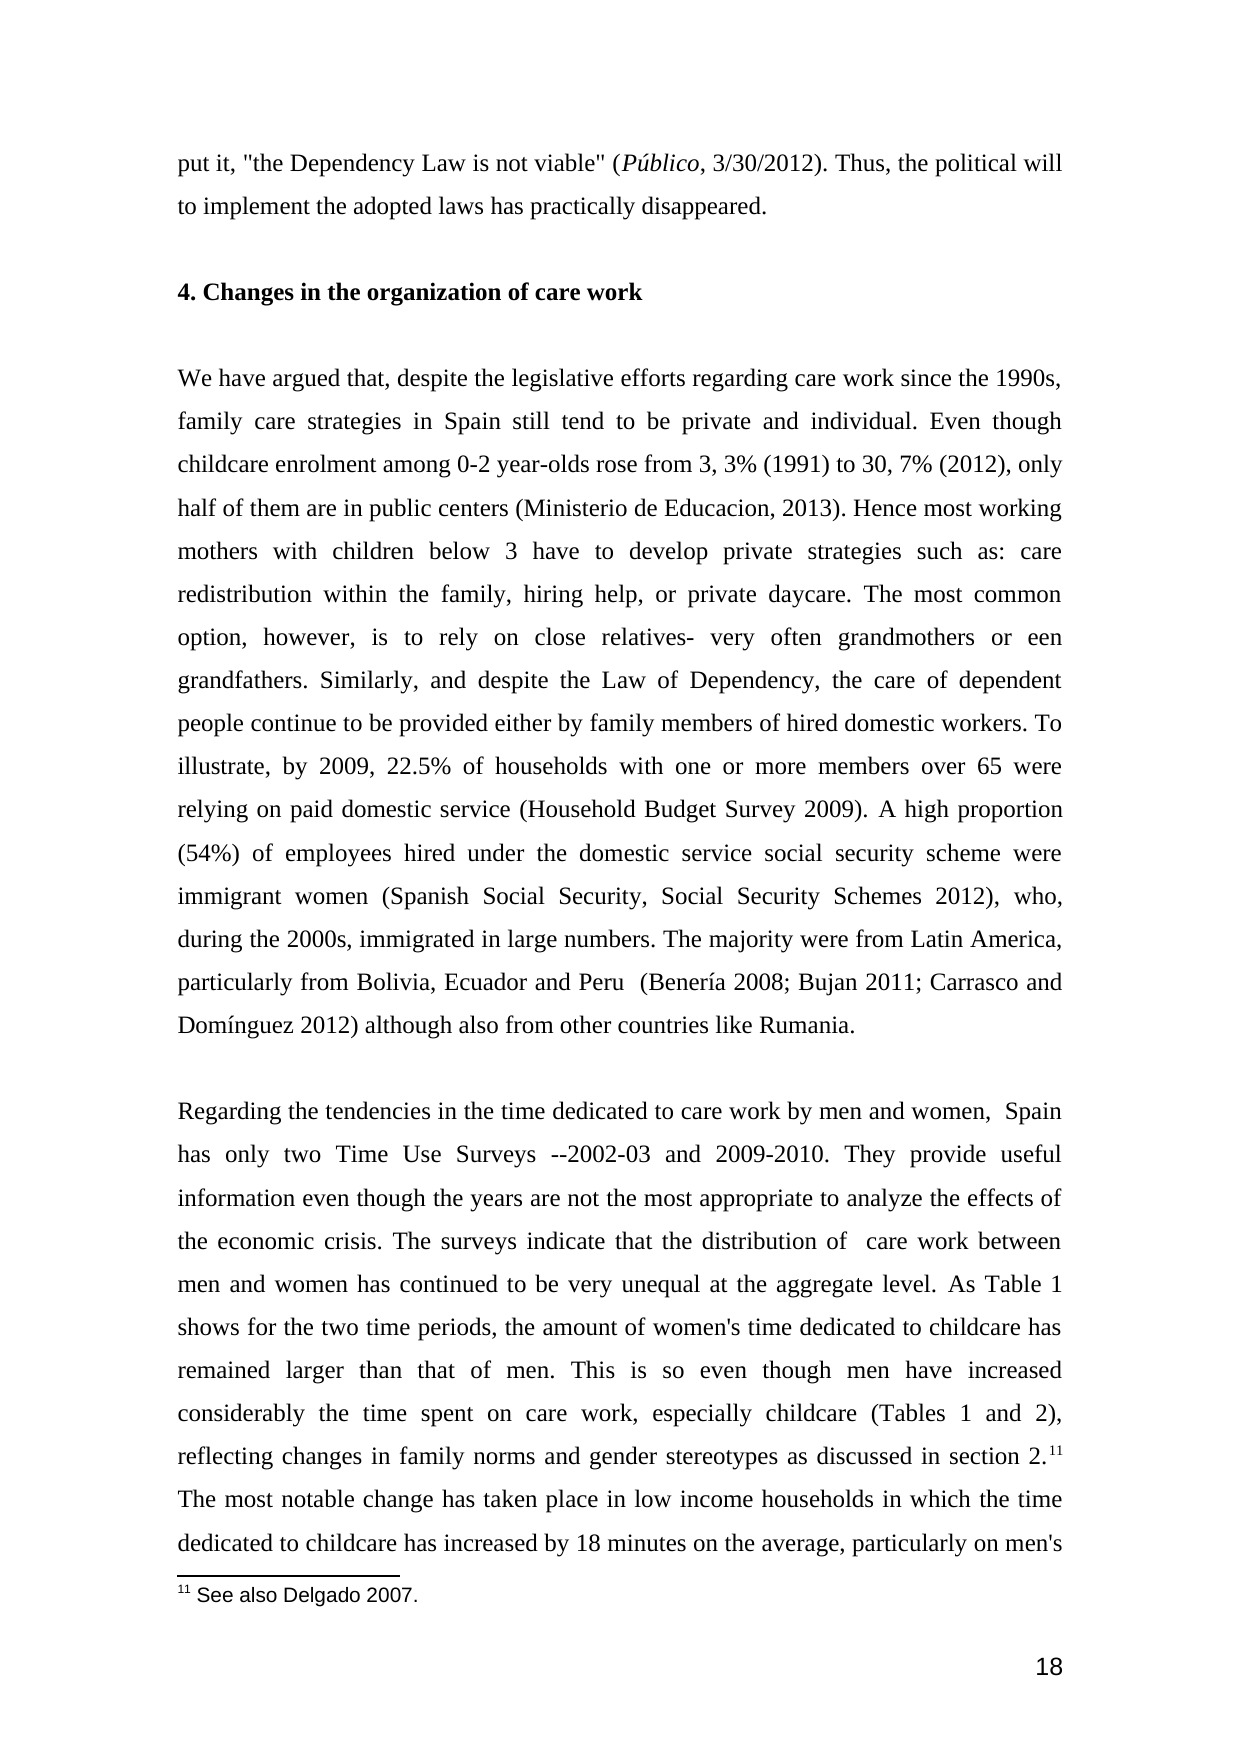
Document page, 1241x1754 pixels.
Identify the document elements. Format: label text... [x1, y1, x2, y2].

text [177, 148, 1063, 219]
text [177, 1096, 1063, 1556]
text We have argued that, despite the legislative efforts regarding care work since the 1990s, family care strategies in Spain still tend to be private and individual. Even though childcare enrolment among 0-2 year-olds rose from 3, 3% (1991) to 30, 7% (2012), only half of them are in public centers (Ministerio de Educacion, 2013). Hence most working mothers with children below 3 have to develop private strategies such as: care redistribution within the family, hiring help, or private daycare. The most common option, however, is to rely on close relatives- very often grandmothers or een grandfathers. Similarly, and despite the Law of Dependency, the care of dependent people continue to be provided either by family members of hired domestic workers. To illustrate, by 2009, 22.5% of households with one or more members over 65 were relying on paid domestic service (Household Budget Survey 2009). A high proportion (54%) of employees hired under the domestic service social security scheme were immigrant women (Spanish Social Security, Social Security Schemes 2012), who, during the 2000s, immigrated in large numbers. The majority were from Latin America, particularly from Bolivia, Ecuador and Peru (Benería 2008; Bujan 2011; Carrasco and Domínguez 2012) although also from other countries like Rumania. [177, 363, 1063, 1039]
text 4. Changes in the organization of care work [177, 277, 1063, 306]
